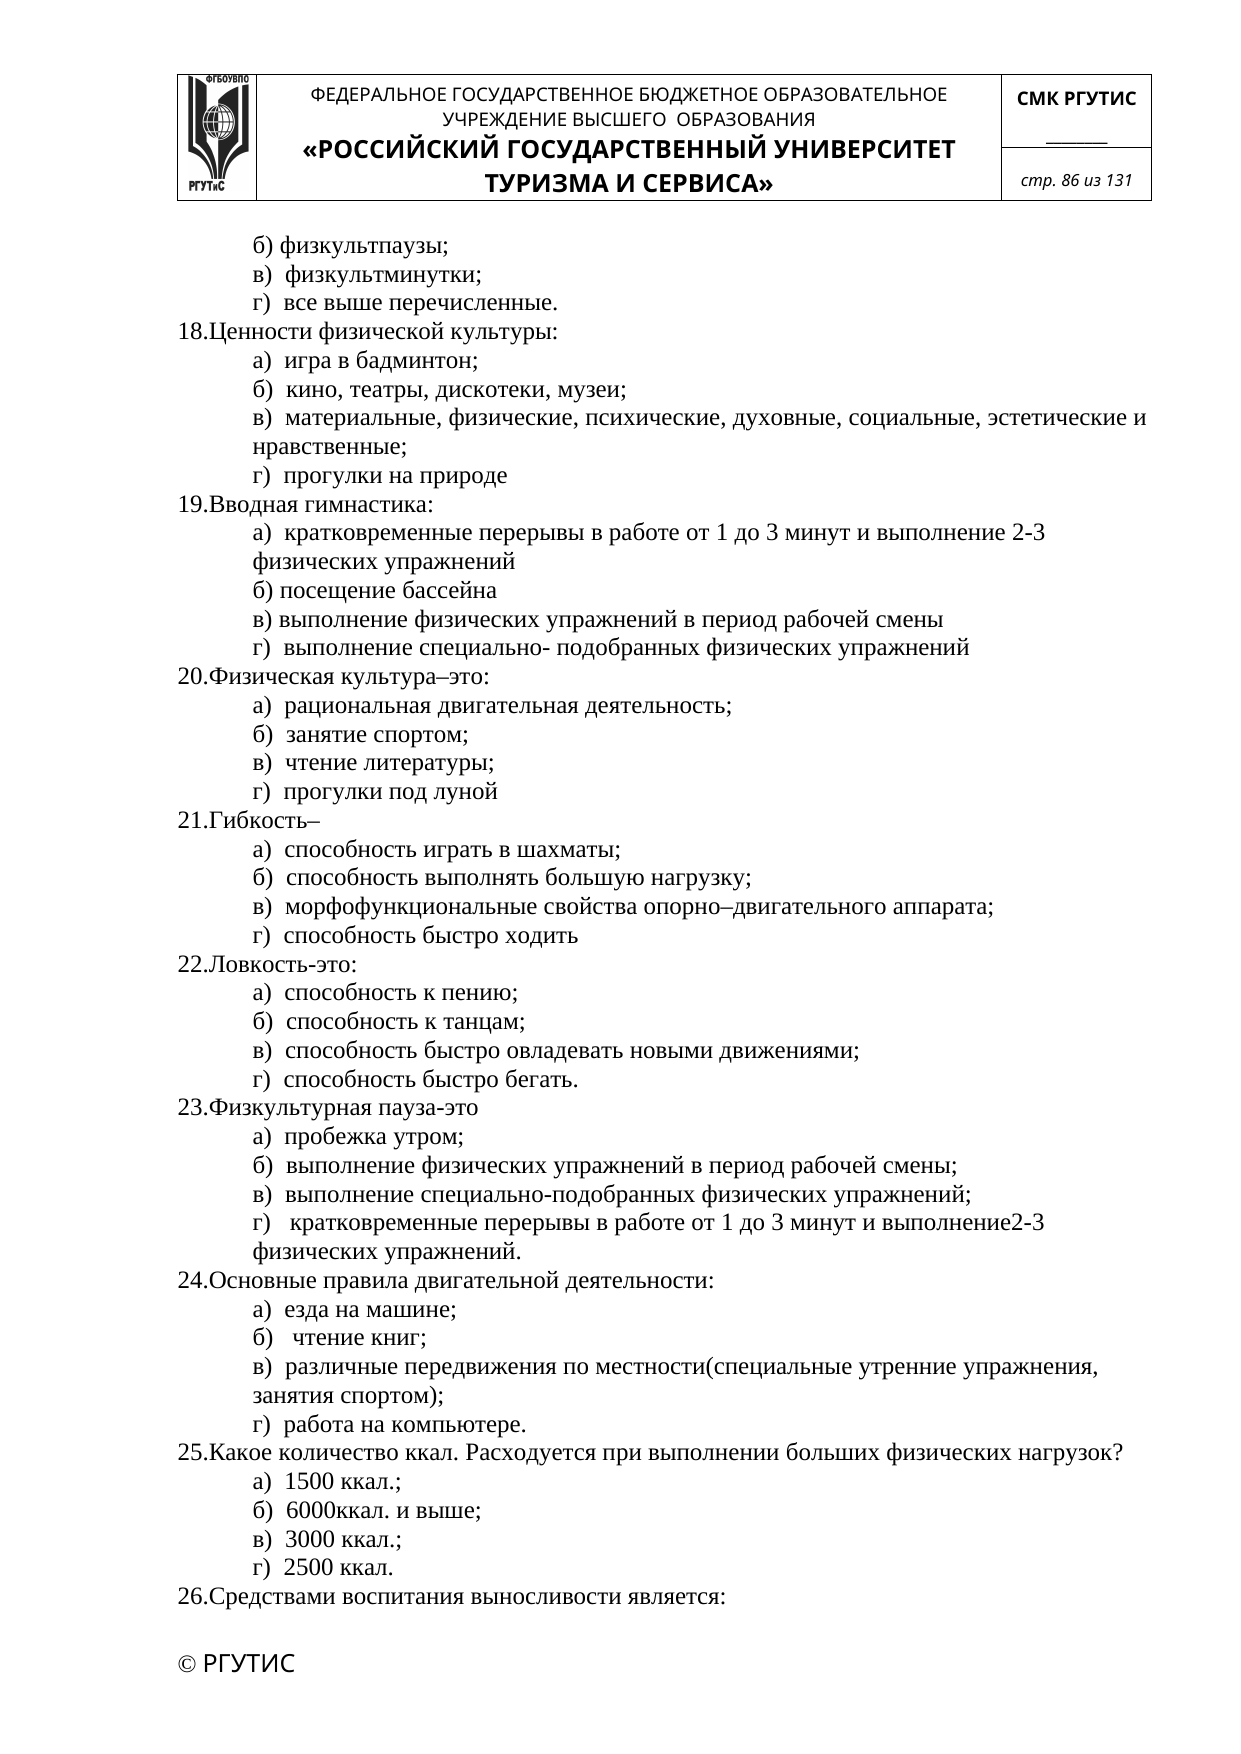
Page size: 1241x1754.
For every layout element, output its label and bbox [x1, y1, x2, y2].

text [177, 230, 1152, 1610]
picture [188, 75, 249, 191]
